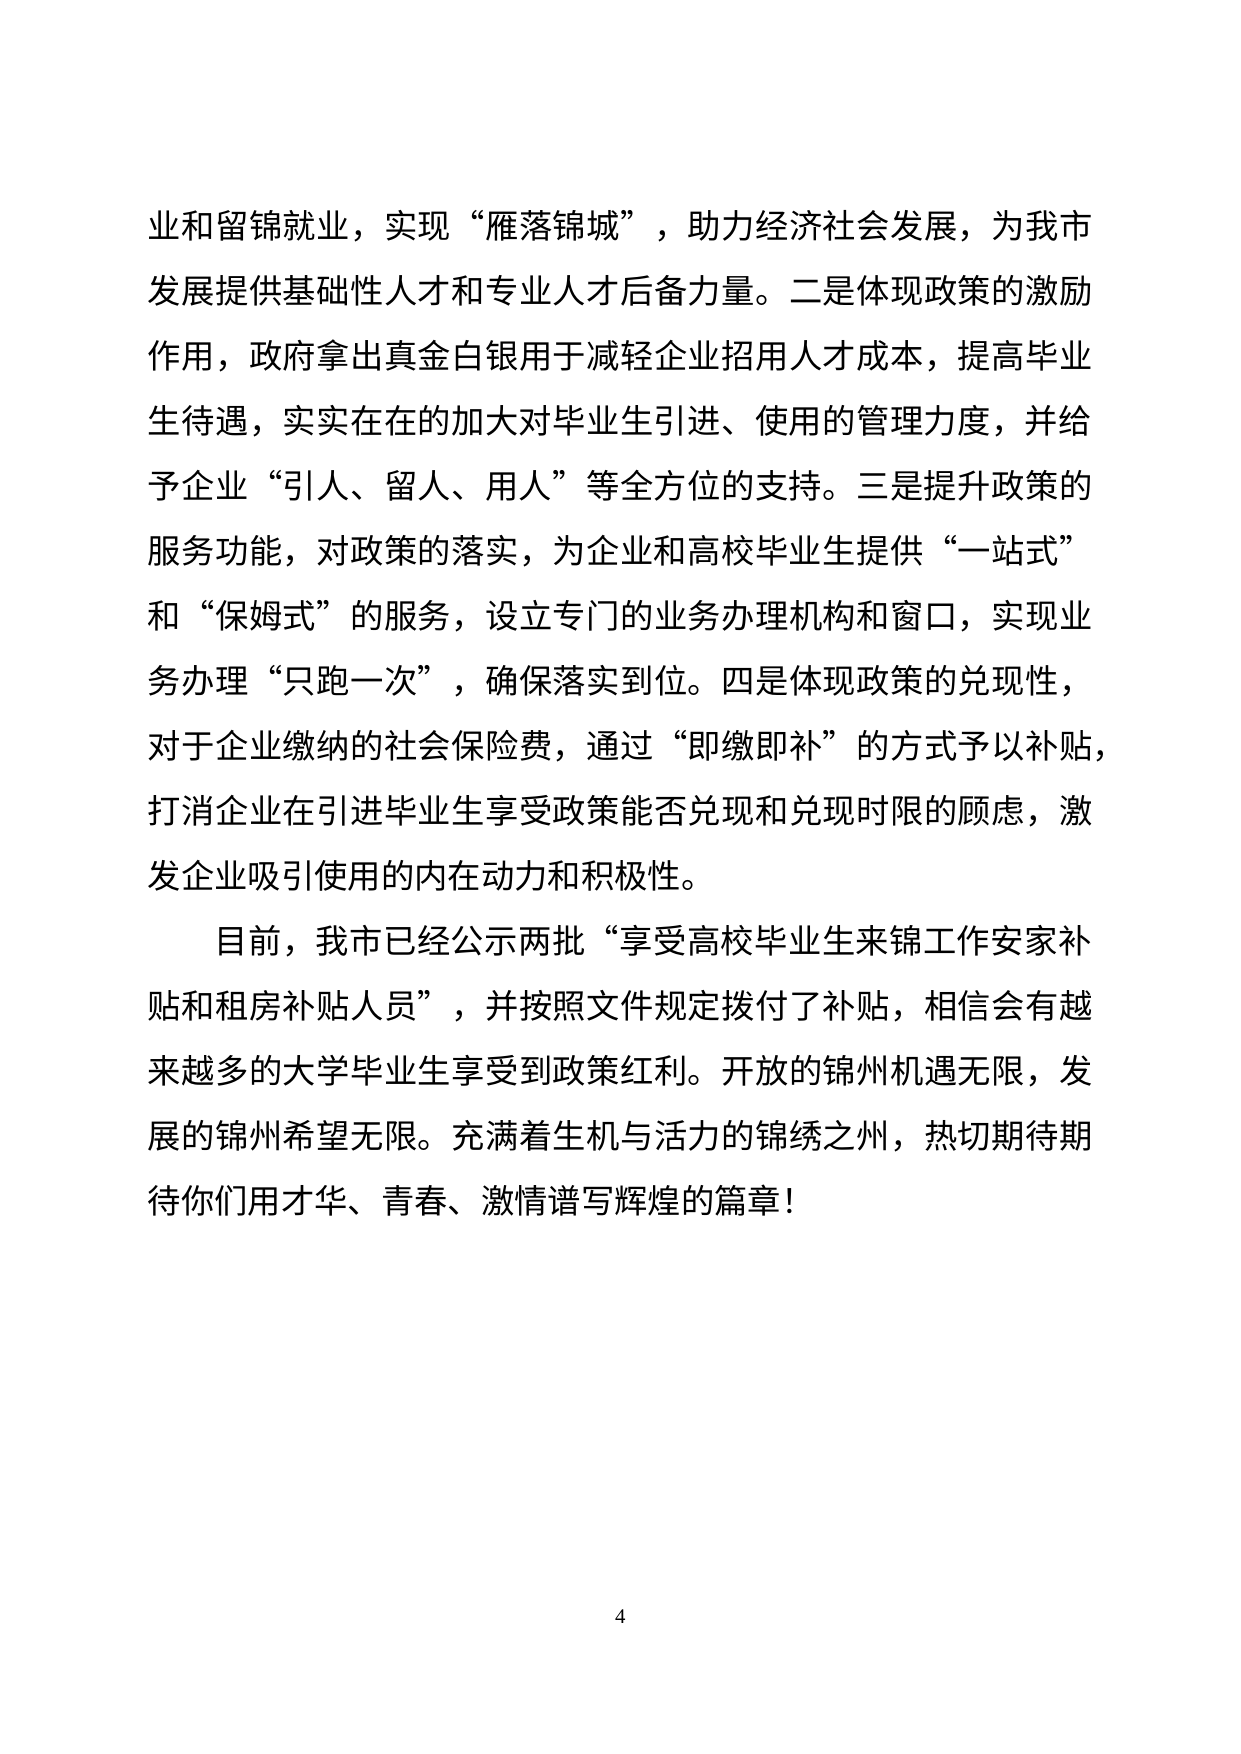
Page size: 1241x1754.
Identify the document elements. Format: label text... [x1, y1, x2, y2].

text 目前，我市已经公示两批“享受高校毕业生来锦工作安家补贴和租房补贴人员”，并按照文件规定拨付了补贴，相信会有越来越多的大学毕业生享受到政策红利。开放的锦州机遇无限，发展的锦州希望无限。充满着生机与活力的锦绣之州，热切期待期待你们用才华、青春、激情谱写辉煌的篇章！ [148, 907, 1093, 1232]
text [148, 192, 1093, 907]
